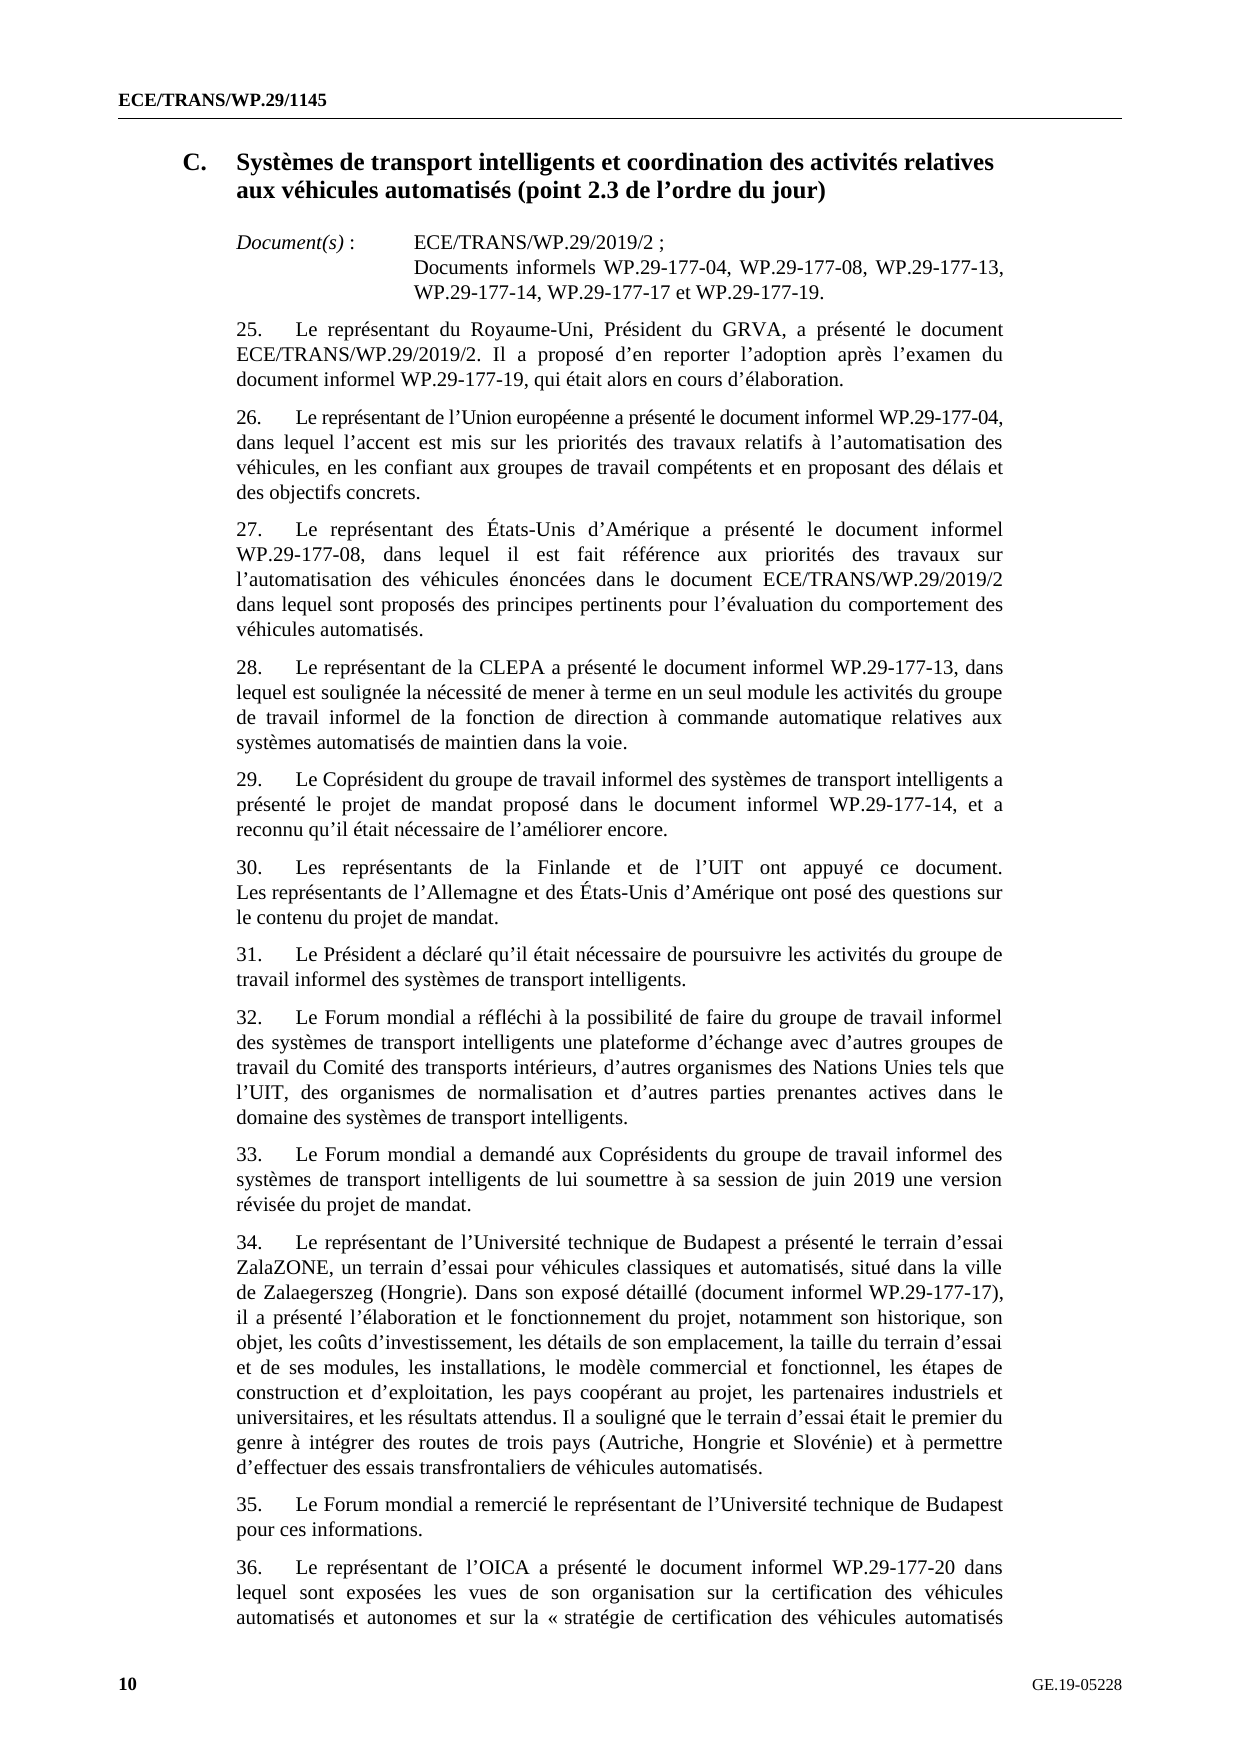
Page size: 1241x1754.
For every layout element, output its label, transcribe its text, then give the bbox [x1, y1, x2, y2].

text 34. Le représentant de l’Université technique de Budapest a présenté le terrain d’essai ZalaZONE, un terrain d’essai pour véhicules classiques et automatisés, situé dans la ville de Zalaegerszeg (Hongrie). Dans son exposé détaillé (document informel WP.29-177-17), il a présenté l’élaboration et le fonctionnement du projet, notamment son historique, son objet, les coûts d’investissement, les détails de son emplacement, la taille du terrain d’essai et de ses modules, les installations, le modèle commercial et fonctionnel, les étapes de construction et d’exploitation, les pays coopérant au projet, les partenaires industriels et universitaires, et les résultats attendus. Il a souligné que le terrain d’essai était le premier du genre à intégrer des routes de trois pays (Autriche, Hongrie et Slovénie) et à permettre d’effectuer des essais transfrontaliers de véhicules automatisés. [236, 1229, 1004, 1479]
text 28. Le représentant de la CLEPA a présenté le document informel WP.29-177-13, dans lequel est soulignée la nécessité de mener à terme en un seul module les activités du groupe de travail informel de la fonction de direction à commande automatique relatives aux systèmes automatisés de maintien dans la voie. [236, 654, 1004, 754]
text 32. Le Forum mondial a réfléchi à la possibilité de faire du groupe de travail informel des systèmes de transport intelligents une plateforme d’échange avec d’autres groupes de travail du Comité des transports intérieurs, d’autres organismes des Nations Unies tels que l’UIT, des organismes de normalisation et d’autres parties prenantes actives dans le domaine des systèmes de transport intelligents. [236, 1004, 1004, 1129]
text 33. Le Forum mondial a demandé aux Coprésidents du groupe de travail informel des systèmes de transport intelligents de lui soumettre à sa session de juin 2019 une version révisée du projet de mandat. [236, 1141, 1004, 1216]
text Document(s) : ECE/TRANS/WP.29/2019/2 ; Documents informels WP.29-177-04, WP.29-177-08, WP.29-177-13, WP.29-177-14, WP.29-177-17 et WP.29-177-19. [236, 229, 1004, 304]
text 29. Le Coprésident du groupe de travail informel des systèmes de transport intelligents a présenté le projet de mandat proposé dans le document informel WP.29-177-14, et a reconnu qu’il était nécessaire de l’améliorer encore. [236, 766, 1004, 841]
text 30. Les représentants de la Finlande et de l’UIT ont appuyé ce document. Les représentants de l’Allemagne et des États-Unis d’Amérique ont posé des questions sur le contenu du projet de mandat. [236, 854, 1004, 929]
text 25. Le représentant du Royaume-Uni, Président du GRVA, a présenté le document ECE/TRANS/WP.29/2019/2. Il a proposé d’en reporter l’adoption après l’examen du document informel WP.29-177-19, qui était alors en cours d’élaboration. [236, 316, 1004, 391]
text 26. Le représentant de l’Union européenne a présenté le document informel WP.29-177-04, dans lequel l’accent est mis sur les priorités des travaux relatifs à l’automatisation des véhicules, en les confiant aux groupes de travail compétents et en proposant des délais et des objectifs concrets. [236, 404, 1004, 504]
text 31. Le Président a déclaré qu’il était nécessaire de poursuivre les activités du groupe de travail informel des systèmes de transport intelligents. [236, 941, 1004, 991]
text C. Systèmes de transport intelligents et coordination des activités relatives aux véhicules automatisés (point 2.3 de l’ordre du jour) [118, 148, 1004, 204]
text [236, 1554, 1004, 1629]
text 27. Le représentant des États-Unis d’Amérique a présenté le document informel WP.29-177-08, dans lequel il est fait référence aux priorités des travaux sur l’automatisation des véhicules énoncées dans le document ECE/TRANS/WP.29/2019/2 dans lequel sont proposés des principes pertinents pour l’évaluation du comportement des véhicules automatisés. [236, 516, 1004, 641]
text 35. Le Forum mondial a remercié le représentant de l’Université technique de Budapest pour ces informations. [236, 1491, 1004, 1541]
